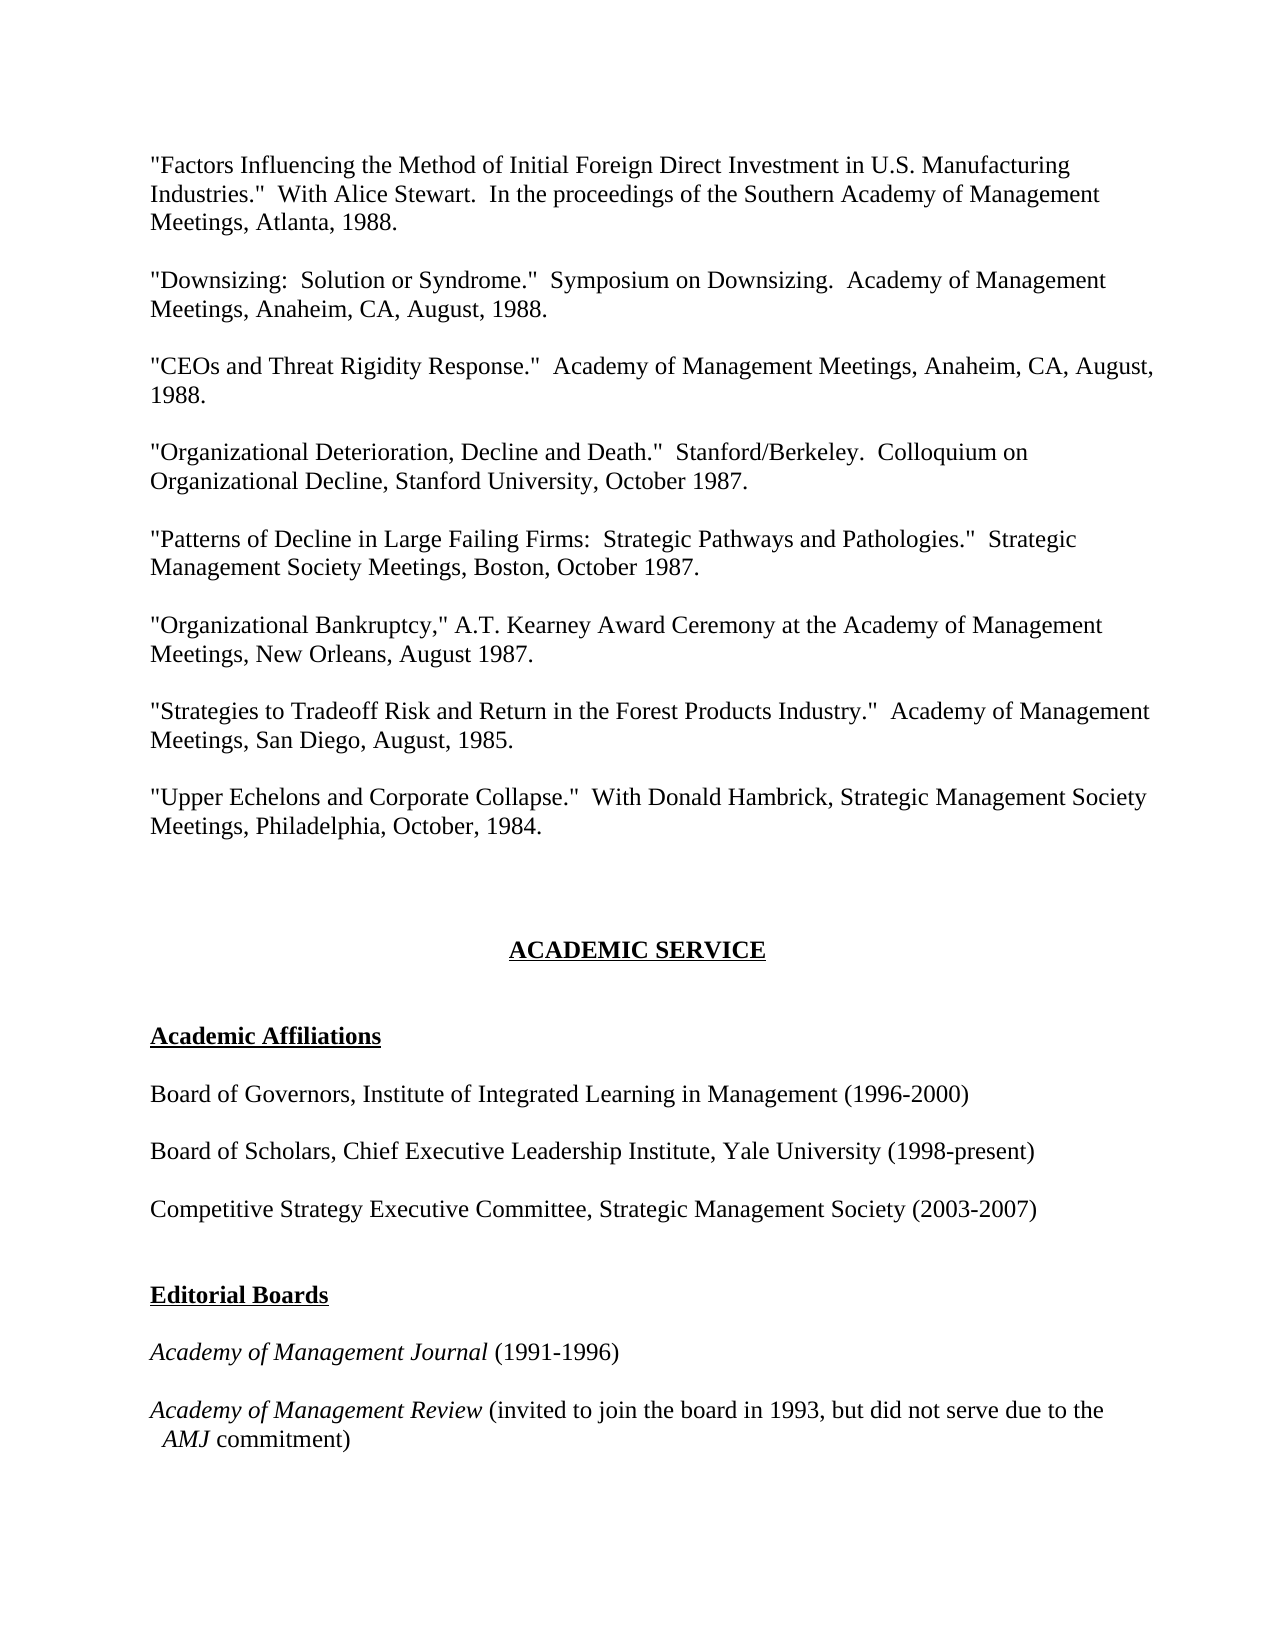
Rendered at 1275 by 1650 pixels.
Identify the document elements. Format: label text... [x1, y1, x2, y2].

text ACADEMIC SERVICE [150, 926, 1125, 964]
text "Organizational Bankruptcy," A.T. Kearney Award Ceremony at the Academy of Management Meetings, New Orleans, August 1987. [150, 610, 1162, 667]
text Board of Scholars, Chief Executive Leadership Institute, Yale University (1998-present) [150, 1136, 1125, 1165]
text "Strategies to Tradeoff Risk and Return in the Forest Products Industry." Academy of Management Meetings, San Diego, August, 1985. [150, 696, 1162, 754]
text Board of Governors, Institute of Integrated Learning in Management (1996-2000) [150, 1079, 1125, 1107]
text Editorial Boards [150, 1280, 1125, 1309]
text Academy of Management Journal (1991-1996) [150, 1337, 1125, 1366]
text "CEOs and Threat Rigidity Response." Academy of Management Meetings, Anaheim, CA, August, 1988. [150, 351, 1162, 409]
text "Upper Echelons and Corporate Collapse." With Donald Hambrick, Strategic Management Society Meetings, Philadelphia, October, 1984. [150, 782, 1162, 840]
text AMJ commitment) [150, 1424, 1125, 1452]
text "Factors Influencing the Method of Initial Foreign Direct Investment in U.S. Manufacturing Industries." With Alice Stewart. In the proceedings of the Southern Academy of Management Meetings, Atlanta, 1988. [150, 150, 1162, 236]
text Academic Affiliations [150, 1021, 1125, 1050]
text "Organizational Deterioration, Decline and Death." Stanford/Berkeley. Colloquium on Organizational Decline, Stanford University, October 1987. [150, 437, 1162, 495]
text "Downsizing: Solution or Syndrome." Symposium on Downsizing. Academy of Management Meetings, Anaheim, CA, August, 1988. [150, 265, 1162, 322]
text Competitive Strategy Executive Committee, Strategic Management Society (2003-2007) [150, 1194, 1125, 1222]
text Academy of Management Review (invited to join the board in 1993, but did not serve due to the [150, 1395, 1125, 1424]
text "Patterns of Decline in Large Failing Firms: Strategic Pathways and Pathologies." Strategic Management Society Meetings, Boston, October 1987. [150, 524, 1162, 581]
